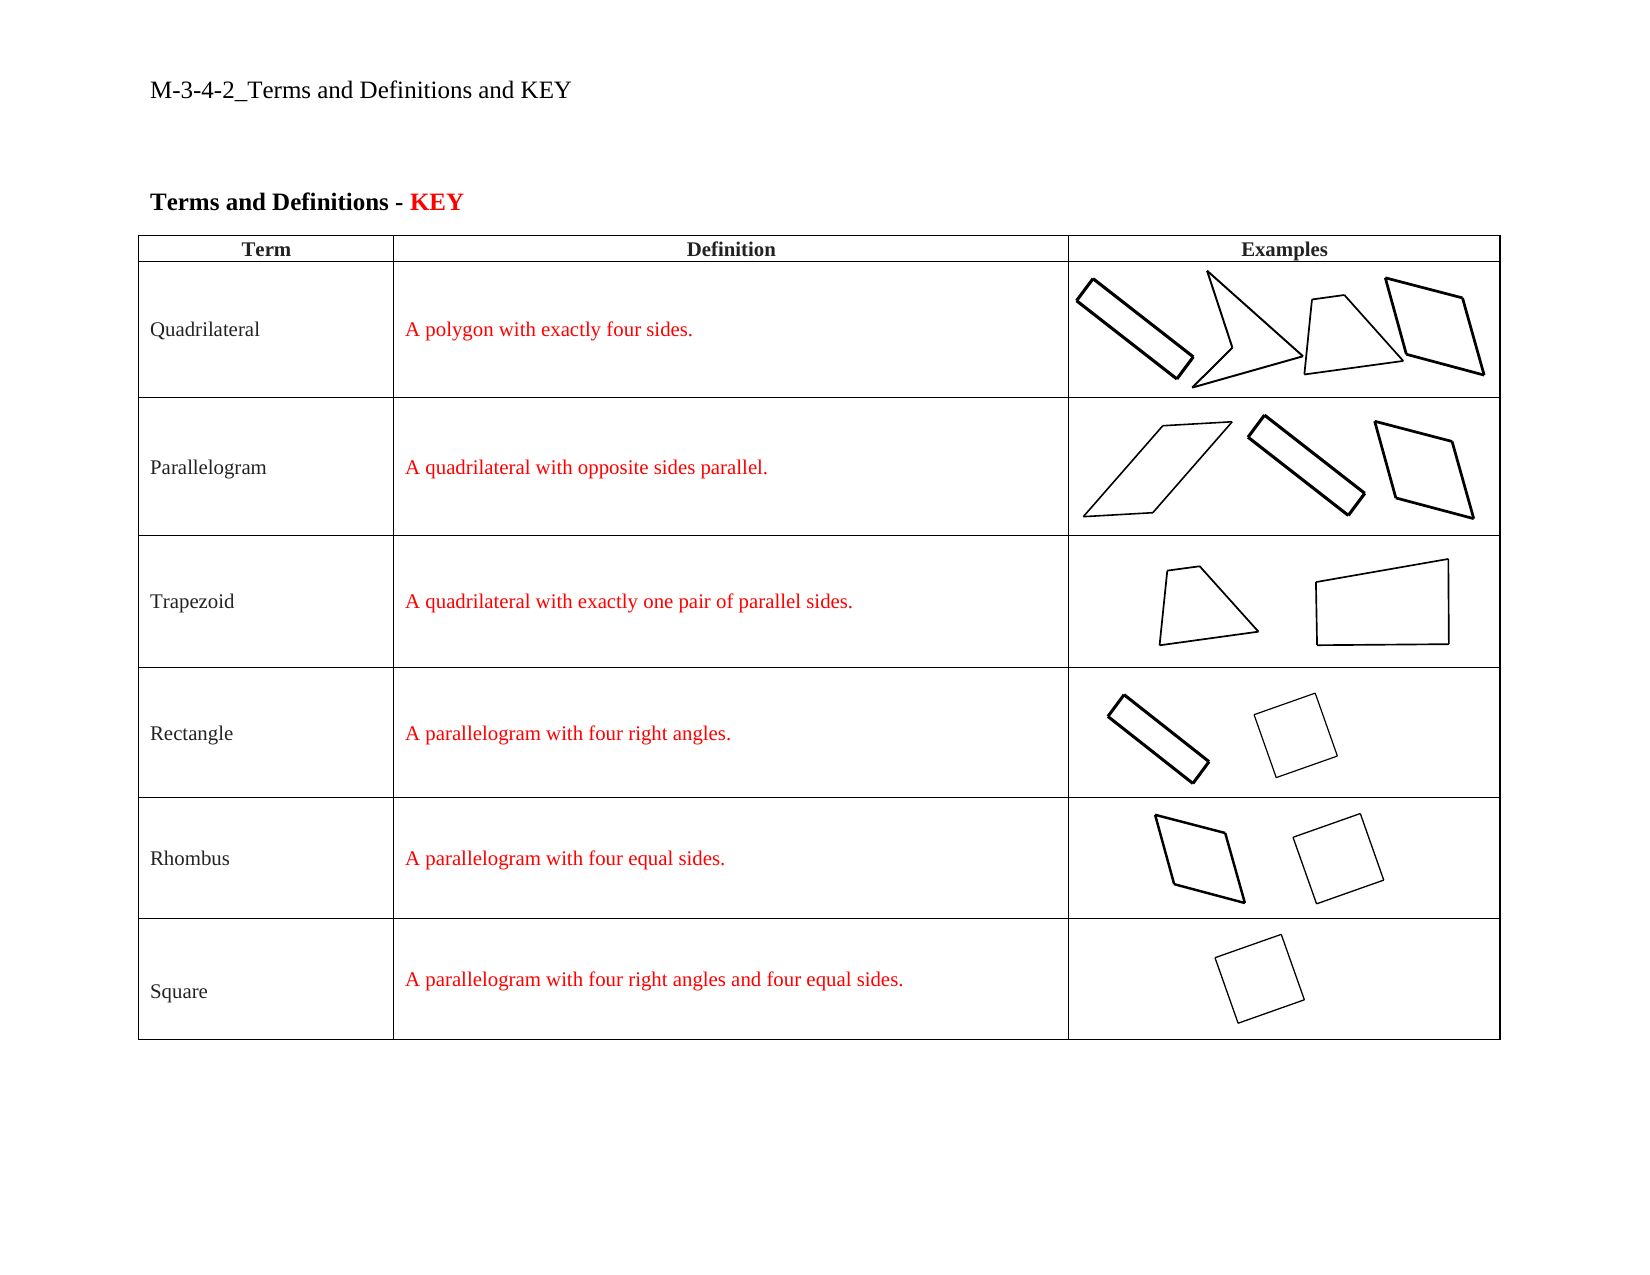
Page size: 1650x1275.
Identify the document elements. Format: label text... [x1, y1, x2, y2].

table_cell A quadrilateral with exactly one pair of parallel sides. [394, 536, 1068, 667]
table_cell A parallelogram with four right angles. [394, 668, 1068, 797]
table_cell [1069, 668, 1499, 797]
table_cell Rectangle [139, 668, 393, 797]
table_cell Parallelogram [139, 398, 393, 535]
text Terms and Definitions - KEY [150, 187, 1500, 216]
table_cell A parallelogram with four right angles and four equal sides. [394, 919, 1068, 1039]
table_cell Square [139, 919, 393, 1039]
table_cell [1069, 536, 1499, 667]
table_header Definition [394, 236, 1068, 261]
table_cell Trapezoid [139, 536, 393, 667]
table_header Examples [1069, 236, 1499, 261]
table_cell [1069, 398, 1499, 535]
table_cell [1069, 919, 1499, 1039]
table_cell Quadrilateral [139, 262, 393, 397]
table_cell A parallelogram with four equal sides. [394, 798, 1068, 918]
table_cell Rhombus [139, 798, 393, 918]
table_cell A quadrilateral with opposite sides parallel. [394, 398, 1068, 535]
table_cell [1069, 262, 1499, 397]
table_cell [1069, 798, 1499, 918]
table_header Term [139, 236, 393, 261]
table_cell A polygon with exactly four sides. [394, 262, 1068, 397]
